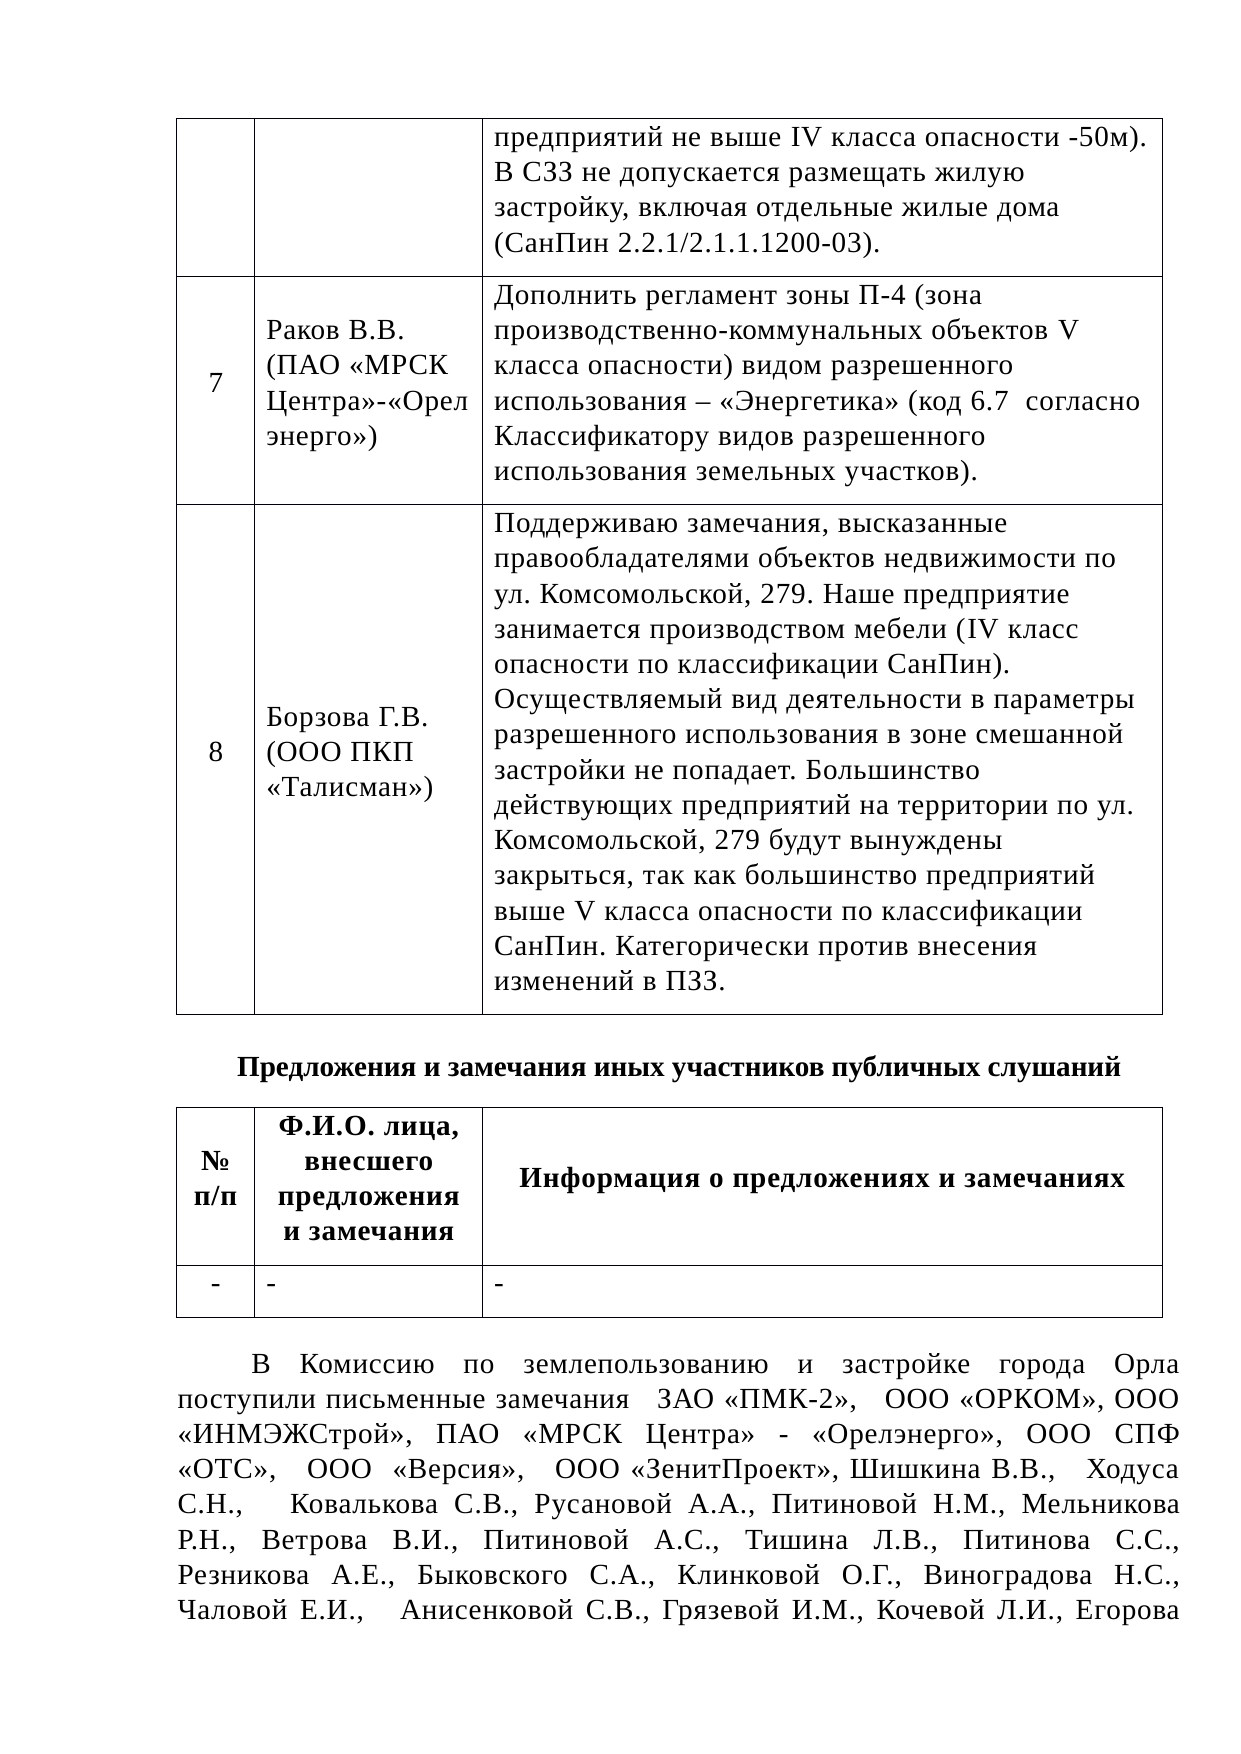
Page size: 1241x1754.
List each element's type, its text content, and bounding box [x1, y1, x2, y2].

table_cell Раков В.В. (ПАО «МРСК Центра»-«Орелэнерго») [255, 277, 482, 504]
table_cell 7 [177, 277, 254, 504]
table_cell - [483, 1266, 1162, 1317]
table_header Информация о предложениях и замечаниях [483, 1108, 1162, 1264]
table_header Ф.И.О. лица, внесшего предложения и замечания [255, 1108, 482, 1264]
table_header № п/п [177, 1108, 254, 1264]
table_cell - [177, 1266, 254, 1317]
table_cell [255, 119, 482, 276]
table_cell 8 [177, 505, 254, 1014]
table_cell Поддерживаю замечания, высказанные правообладателями объектов недвижимости по ул. Комсомольской, 279. Наше предприятие занимается производством мебели (IV класс опасности по классификации СанПин). Осуществляемый вид деятельности в параметры разрешенного использования в зоне смешанной застройки не попадает. Большинство действующих предприятий на территории по ул. Комсомольской, 279 будут вынуждены закрыться, так как большинство предприятий выше V класса опасности по классификации СанПин. Категорически против внесения изменений в ПЗЗ. [483, 505, 1162, 1014]
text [177, 1346, 1181, 1626]
table_cell Дополнить регламент зоны П-4 (зона производственно-коммунальных объектов V класса опасности) видом разрешенного использования – «Энергетика» (код 6.7 согласно Классификатору видов разрешенного использования земельных участков). [483, 277, 1162, 504]
table_cell - [255, 1266, 482, 1317]
table_cell Борзова Г.В. (ООО ПКП «Талисман») [255, 505, 482, 1014]
table_cell 6 [177, 119, 254, 276]
text Предложения и замечания иных участников публичных слушаний [177, 1049, 1181, 1082]
